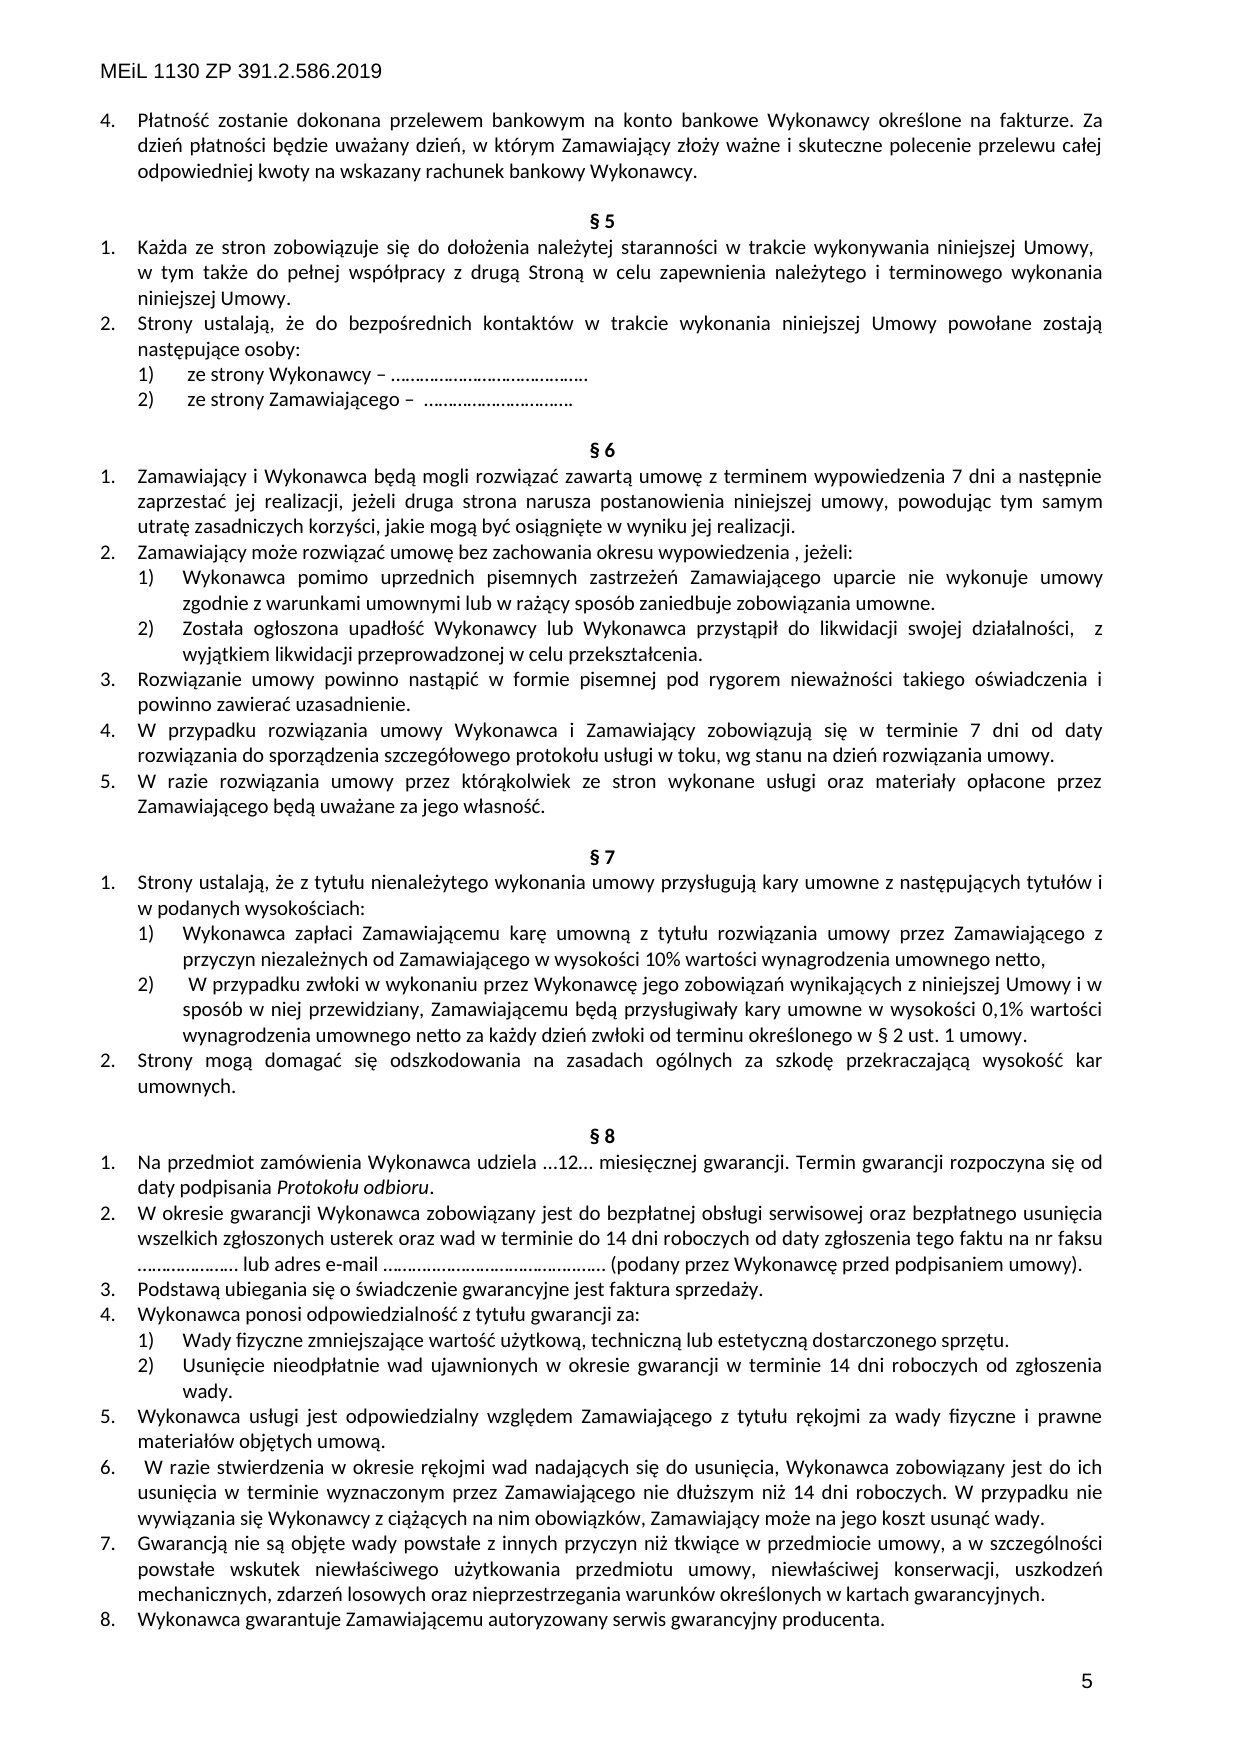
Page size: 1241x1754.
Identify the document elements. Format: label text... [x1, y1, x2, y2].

list W przypadku zwłoki w wykonaniu przez Wykonawcę jego zobowiązań wynikających z niniejszej Umowy i w sposób w niej przewidziany, Zamawiającemu będą przysługiwały kary umowne w wysokości 0,1% wartości wynagrodzenia umownego netto za każdy dzień zwłoki od terminu określonego w § 2 ust. 1 umowy. [137, 971, 1104, 1047]
list Wykonawca usługi jest odpowiedzialny względem Zamawiającego z tytułu rękojmi za wady fizyczne i prawne materiałów objętych umową. [100, 1403, 1104, 1454]
list ze strony Zamawiającego – …………………………. [137, 387, 1104, 412]
list Zamawiający i Wykonawca będą mogli rozwiązać zawartą umowę z terminem wypowiedzenia 7 dni a następnie zaprzestać jej realizacji, jeżeli druga strona narusza postanowienia niniejszej umowy, powodując tym samym utratę zasadniczych korzyści, jakie mogą być osiągnięte w wyniku jej realizacji. [100, 463, 1104, 539]
list Podstawą ubiegania się o świadczenie gwarancyjne jest faktura sprzedaży. [100, 1276, 1104, 1302]
list W przypadku rozwiązania umowy Wykonawca i Zamawiający zobowiązują się w terminie 7 dni od daty rozwiązania do sporządzenia szczegółowego protokołu usługi w toku, wg stanu na dzień rozwiązania umowy. [100, 717, 1104, 768]
text § 6 [100, 437, 1104, 463]
list Strony ustalają, że z tytułu nienależytego wykonania umowy przysługują kary umowne z następujących tytułów i w podanych wysokościach: [100, 869, 1104, 920]
list Każda ze stron zobowiązuje się do dołożenia należytej staranności w trakcie wykonywania niniejszej Umowy, w tym także do pełnej współpracy z drugą Stroną w celu zapewnienia należytego i terminowego wykonania niniejszej Umowy. [100, 234, 1104, 310]
list Rozwiązanie umowy powinno nastąpić w formie pisemnej pod rygorem nieważności takiego oświadczenia i powinno zawierać uzasadnienie. [100, 666, 1104, 717]
text § 8 [100, 1124, 1104, 1149]
list Usunięcie nieodpłatnie wad ujawnionych w okresie gwarancji w terminie 14 dni roboczych od zgłoszenia wady. [137, 1352, 1104, 1403]
list Wykonawca pomimo uprzednich pisemnych zastrzeżeń Zamawiającego uparcie nie wykonuje umowy zgodnie z warunkami umownymi lub w rażący sposób zaniedbuje zobowiązania umowne. [137, 564, 1104, 615]
list Wykonawca ponosi odpowiedzialność z tytułu gwarancji za: [100, 1302, 1104, 1327]
list Płatność zostanie dokonana przelewem bankowym na konto bankowe Wykonawcy określone na fakturze. Za dzień płatności będzie uważany dzień, w którym Zamawiający złoży ważne i skuteczne polecenie przelewu całej odpowiedniej kwoty na wskazany rachunek bankowy Wykonawcy. [100, 107, 1104, 183]
list Gwarancją nie są objęte wady powstałe z innych przyczyn niż tkwiące w przedmiocie umowy, a w szczególności powstałe wskutek niewłaściwego użytkowania przedmiotu umowy, niewłaściwej konserwacji, uszkodzeń mechanicznych, zdarzeń losowych oraz nieprzestrzegania warunków określonych w kartach gwarancyjnych. [100, 1530, 1104, 1607]
list W razie rozwiązania umowy przez którąkolwiek ze stron wykonane usługi oraz materiały opłacone przez Zamawiającego będą uważane za jego własność. [100, 768, 1104, 819]
list Wykonawca gwarantuje Zamawiającemu autoryzowany serwis gwarancyjny producenta. [100, 1607, 1104, 1632]
text § 5 [100, 209, 1104, 234]
list Strony mogą domagać się odszkodowania na zasadach ogólnych za szkodę przekraczającą wysokość kar umownych. [100, 1047, 1104, 1098]
list Wady fizyczne zmniejszające wartość użytkową, techniczną lub estetyczną dostarczonego sprzętu. [137, 1327, 1104, 1352]
list Na przedmiot zamówienia Wykonawca udziela …12… miesięcznej gwarancji. Termin gwarancji rozpoczyna się od daty podpisania Protokołu odbioru. [100, 1149, 1104, 1200]
list ze strony Wykonawcy – ………………………………….. [137, 361, 1104, 387]
list W okresie gwarancji Wykonawca zobowiązany jest do bezpłatnej obsługi serwisowej oraz bezpłatnego usunięcia wszelkich zgłoszonych usterek oraz wad w terminie do 14 dni roboczych od daty zgłoszenia tego faktu na nr faksu ………………… lub adres e-mail ………..………………………..…… (podany przez Wykonawcę przed podpisaniem umowy). [100, 1200, 1104, 1276]
list Strony ustalają, że do bezpośrednich kontaktów w trakcie wykonania niniejszej Umowy powołane zostają następujące osoby: [100, 310, 1104, 361]
list Została ogłoszona upadłość Wykonawcy lub Wykonawca przystąpił do likwidacji swojej działalności, z wyjątkiem likwidacji przeprowadzonej w celu przekształcenia. [137, 615, 1104, 666]
list W razie stwierdzenia w okresie rękojmi wad nadających się do usunięcia, Wykonawca zobowiązany jest do ich usunięcia w terminie wyznaczonym przez Zamawiającego nie dłuższym niż 14 dni roboczych. W przypadku nie wywiązania się Wykonawcy z ciążących na nim obowiązków, Zamawiający może na jego koszt usunąć wady. [100, 1454, 1104, 1530]
list Zamawiający może rozwiązać umowę bez zachowania okresu wypowiedzenia , jeżeli: [100, 539, 1104, 564]
text § 7 [100, 844, 1104, 869]
list Wykonawca zapłaci Zamawiającemu karę umowną z tytułu rozwiązania umowy przez Zamawiającego z przyczyn niezależnych od Zamawiającego w wysokości 10% wartości wynagrodzenia umownego netto, [137, 920, 1104, 971]
